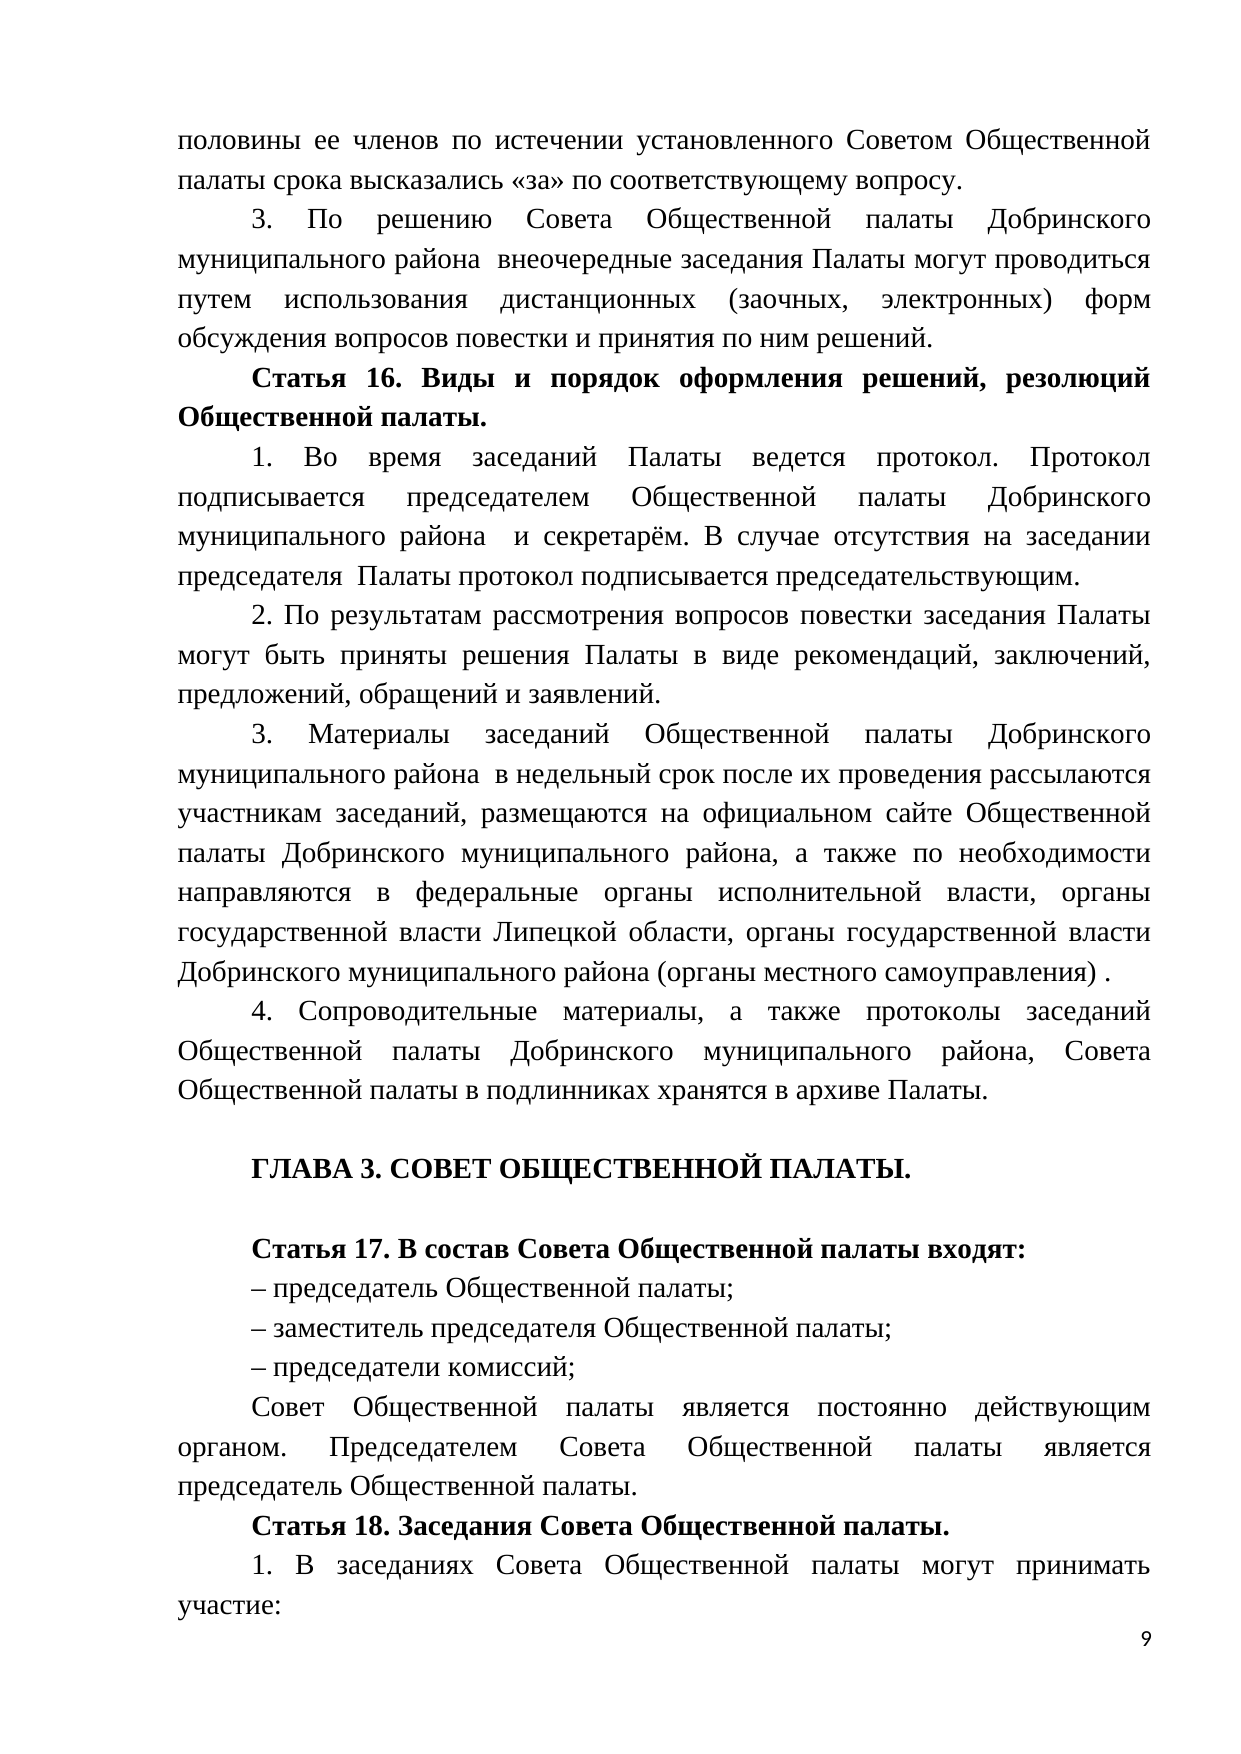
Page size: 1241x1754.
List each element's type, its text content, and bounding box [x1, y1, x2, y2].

text 2. По результатам рассмотрения вопросов повестки заседания Палаты могут быть приняты решения Палаты в виде рекомендаций, заключений, предложений, обращений и заявлений. [177, 593, 1152, 712]
text Совет Общественной палаты является постоянно действующим органом. Председателем Совета Общественной палаты является председатель Общественной палаты. [177, 1385, 1152, 1503]
text Статья 16. Виды и порядок оформления решений, резолюций Общественной палаты. [177, 356, 1152, 435]
text 3. По решению Совета Общественной палаты Добринского муниципального района внеочередные заседания Палаты могут проводиться путем использования дистанционных (заочных, электронных) форм обсуждения вопросов повестки и принятия по ним решений. [177, 197, 1152, 356]
text 1. В заседаниях Совета Общественной палаты могут принимать участие: [177, 1543, 1152, 1622]
text 4. Сопроводительные материалы, а также протоколы заседаний Общественной палаты Добринского муниципального района, Совета Общественной палаты в подлинниках хранятся в архиве Палаты. [177, 989, 1152, 1108]
text – председатель Общественной палаты; [177, 1266, 1152, 1306]
text ГЛАВА 3. СОВЕТ ОБЩЕСТВЕННОЙ ПАЛАТЫ. [177, 1147, 1152, 1187]
text 3. Материалы заседаний Общественной палаты Добринского муниципального района в недельный срок после их проведения рассылаются участникам заседаний, размещаются на официальном сайте Общественной палаты Добринского муниципального района, а также по необходимости направляются в федеральные органы исполнительной власти, органы государственной власти Липецкой области, органы государственной власти Добринского муниципального района (органы местного самоуправления) . [177, 712, 1152, 989]
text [177, 118, 1152, 197]
text 1. Во время заседаний Палаты ведется протокол. Протокол подписывается председателем Общественной палаты Добринского муниципального района и секретарём. В случае отсутствия на заседании председателя Палаты протокол подписывается председательствующим. [177, 435, 1152, 593]
text Статья 18. Заседания Совета Общественной палаты. [177, 1503, 1152, 1543]
text – заместитель председателя Общественной палаты; [177, 1306, 1152, 1345]
text – председатели комиссий; [177, 1345, 1152, 1385]
text Статья 17. В состав Совета Общественной палаты входят: [177, 1226, 1152, 1266]
